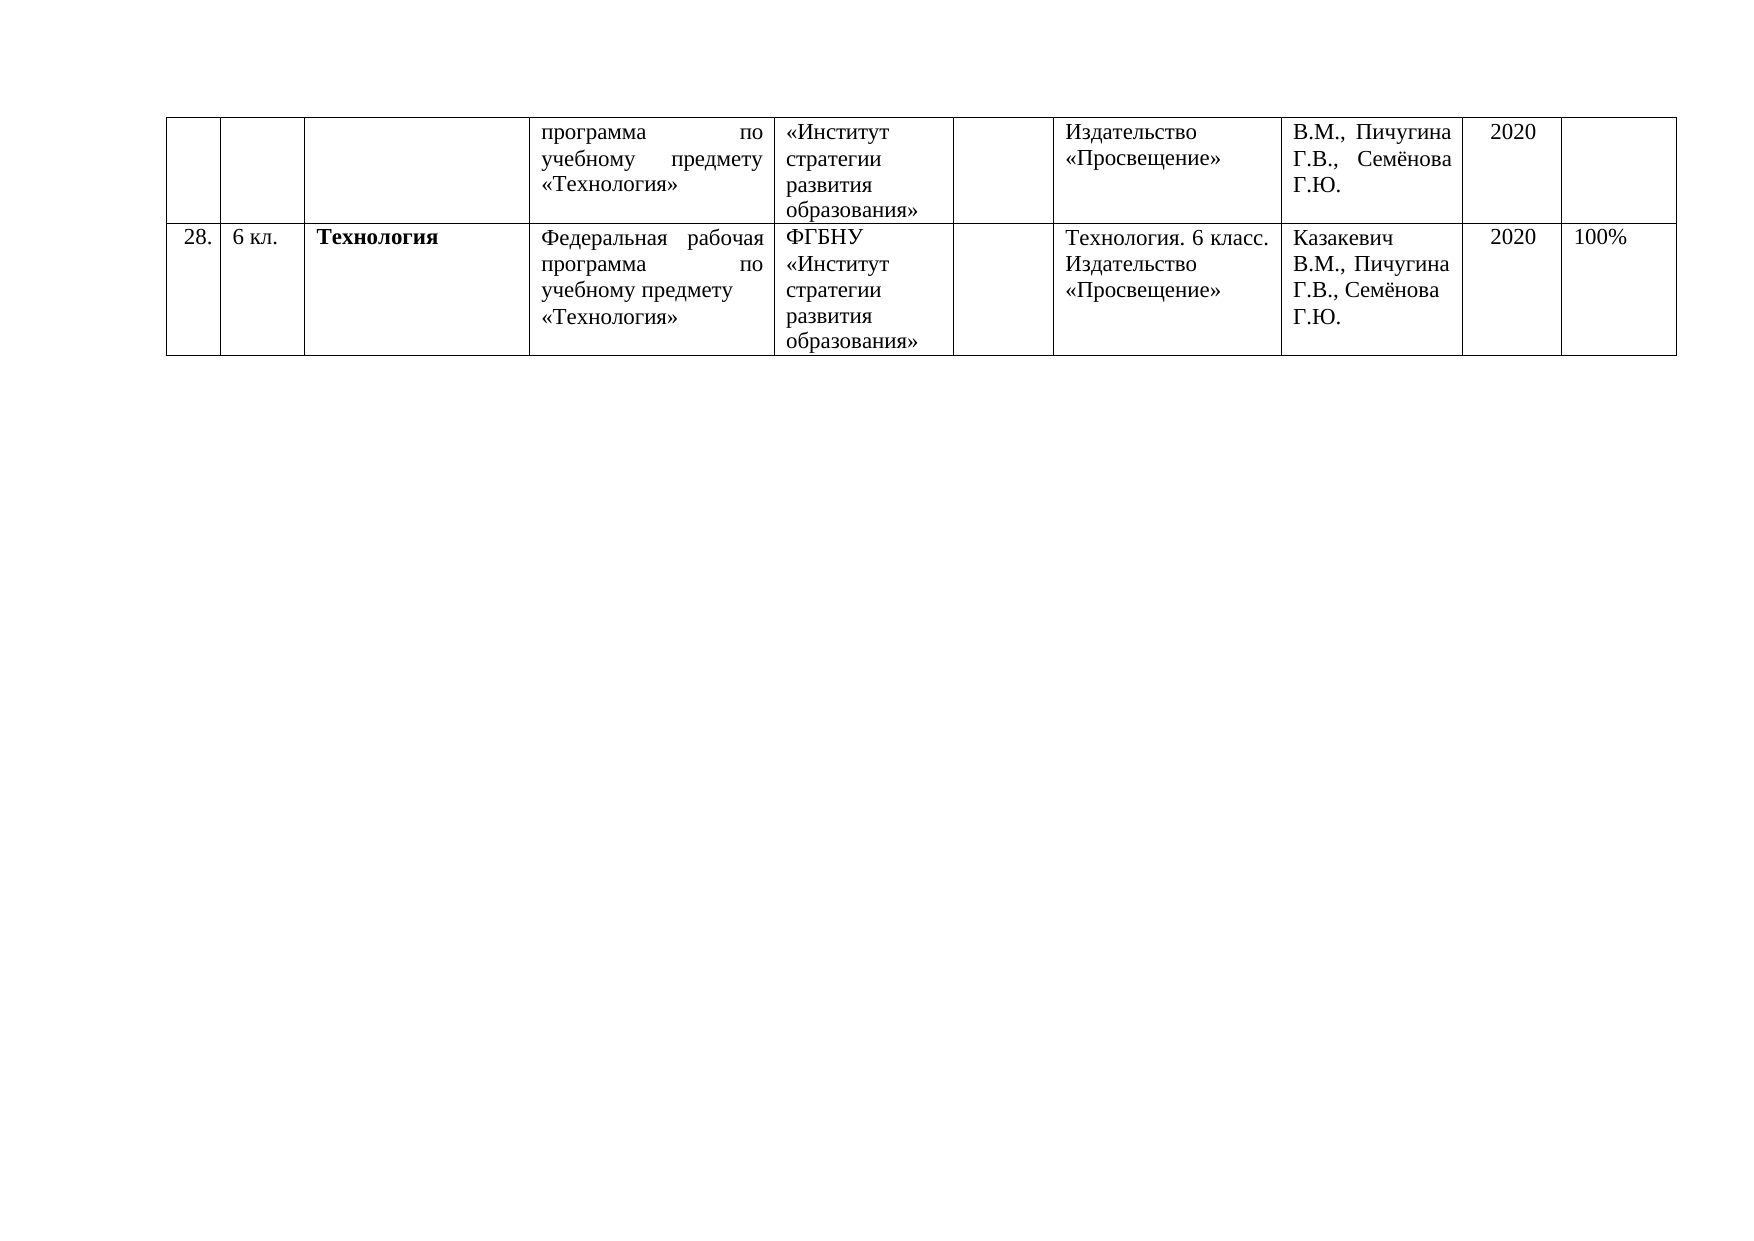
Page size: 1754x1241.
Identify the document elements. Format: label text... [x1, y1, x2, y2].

table_cell Технология. 6 класс. Издательство «Просвещение» [1054, 224, 1281, 354]
table_cell Технология [305, 224, 529, 354]
table_cell Федеральная рабочая программа по учебному предмету «Технология» [530, 224, 774, 354]
table_cell 6 кл. [221, 224, 304, 354]
table_cell 28. [167, 224, 220, 354]
table_header В.М., Пичугина Г.В., Семёнова Г.Ю. [1282, 118, 1462, 223]
table_header 2020 [1463, 118, 1561, 223]
table_cell [954, 224, 1053, 354]
table_header Издательство «Просвещение» [1054, 118, 1281, 223]
table_header [167, 118, 220, 223]
table_header [954, 118, 1053, 223]
table_header [221, 118, 304, 223]
table_header [1562, 118, 1676, 223]
table_cell 100% [1562, 224, 1676, 354]
table_header программа по учебному предмету «Технология» [530, 118, 774, 223]
table_header «Институт стратегии развития образования» [775, 118, 953, 223]
table_cell Казакевич В.М., Пичугина Г.В., Семёнова Г.Ю. [1282, 224, 1462, 354]
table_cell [775, 224, 953, 354]
table_cell 2020 [1463, 224, 1561, 354]
table_header [305, 118, 529, 223]
